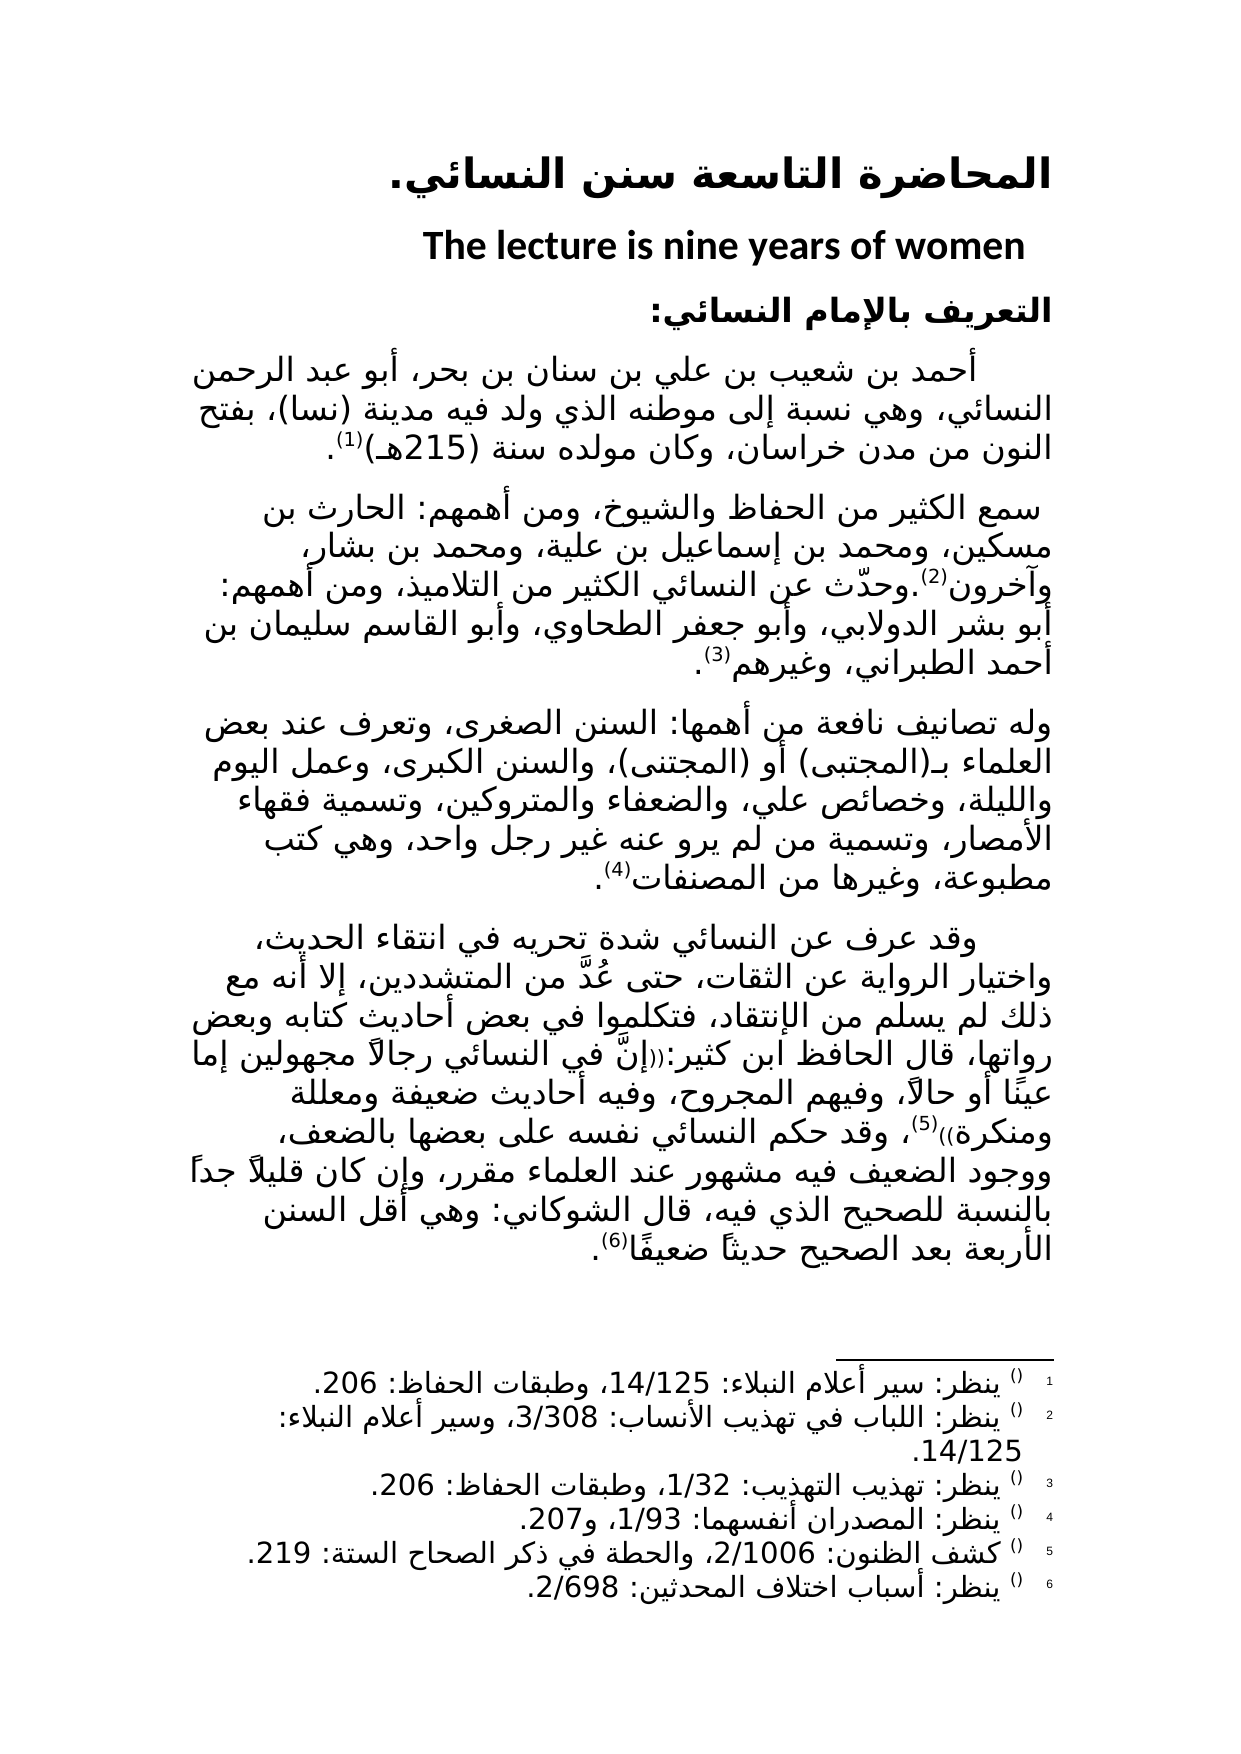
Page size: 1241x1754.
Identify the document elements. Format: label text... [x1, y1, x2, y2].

text وقد عرف عن النسائي شدة تحريه في انتقاء الحديث، واختيار الرواية عن الثقات، حتى عُدَّ من المتشددين، إلا أنه مع ذلك لم يسلم من الإنتقاد، فتكلموا في بعض أحاديث كتابه وبعض رواتها، قال الحافظ ابن كثير:((إنَّ في النسائي رجالاً مجهولين إما عينًا أو حالاً، وفيهم المجروح، وفيه أحاديث ضعيفة ومعللة ومنكرة))()، وقد حكم النسائي نفسه على بعضها بالضعف، ووجود الضعيف فيه مشهور عند العلماء مقرر، وإن كان قليلاً جداً بالنسبة للصحيح الذي فيه، قال الشوكاني: وهي أقل السنن الأربعة بعد الصحيح حديثاً ضعيفًا(). [187, 918, 1053, 1268]
text المحاضرة التاسعة سنن النسائي. [187, 150, 1053, 198]
text وله تصانيف نافعة من أهمها: السنن الصغرى، وتعرف عند بعض العلماء بـ(المجتبى) أو (المجتنى)، والسنن الكبرى، وعمل اليوم والليلة، وخصائص علي، والضعفاء والمتروكين، وتسمية فقهاء الأمصار، وتسمية من لم يرو عنه غير رجل واحد، وهي كتب مطبوعة، وغيرها من المصنفات(). [187, 703, 1053, 897]
text سمع الكثير من الحفاظ والشيوخ، ومن أهمهم: الحارث بن مسكين، ومحمد بن إسماعيل بن علية، ومحمد بن بشار، وآخرون().وحدّث عن النسائي الكثير من التلاميذ، ومن أهمهم: أبو بشر الدولابي، وأبو جعفر الطحاوي، وأبو القاسم سليمان بن أحمد الطبراني، وغيرهم(). [187, 488, 1053, 682]
text أحمد بن شعيب بن علي بن سنان بن بحر، أبو عبد الرحمن النسائي، وهي نسبة إلى موطنه الذي ولد فيه مدينة (نسا)، بفتح النون من مدن خراسان، وكان مولده سنة (215هـ)(). [187, 351, 1053, 467]
text The lecture is nine years of women [187, 219, 1053, 270]
text التعريف بالإمام النسائي: [187, 291, 1053, 330]
